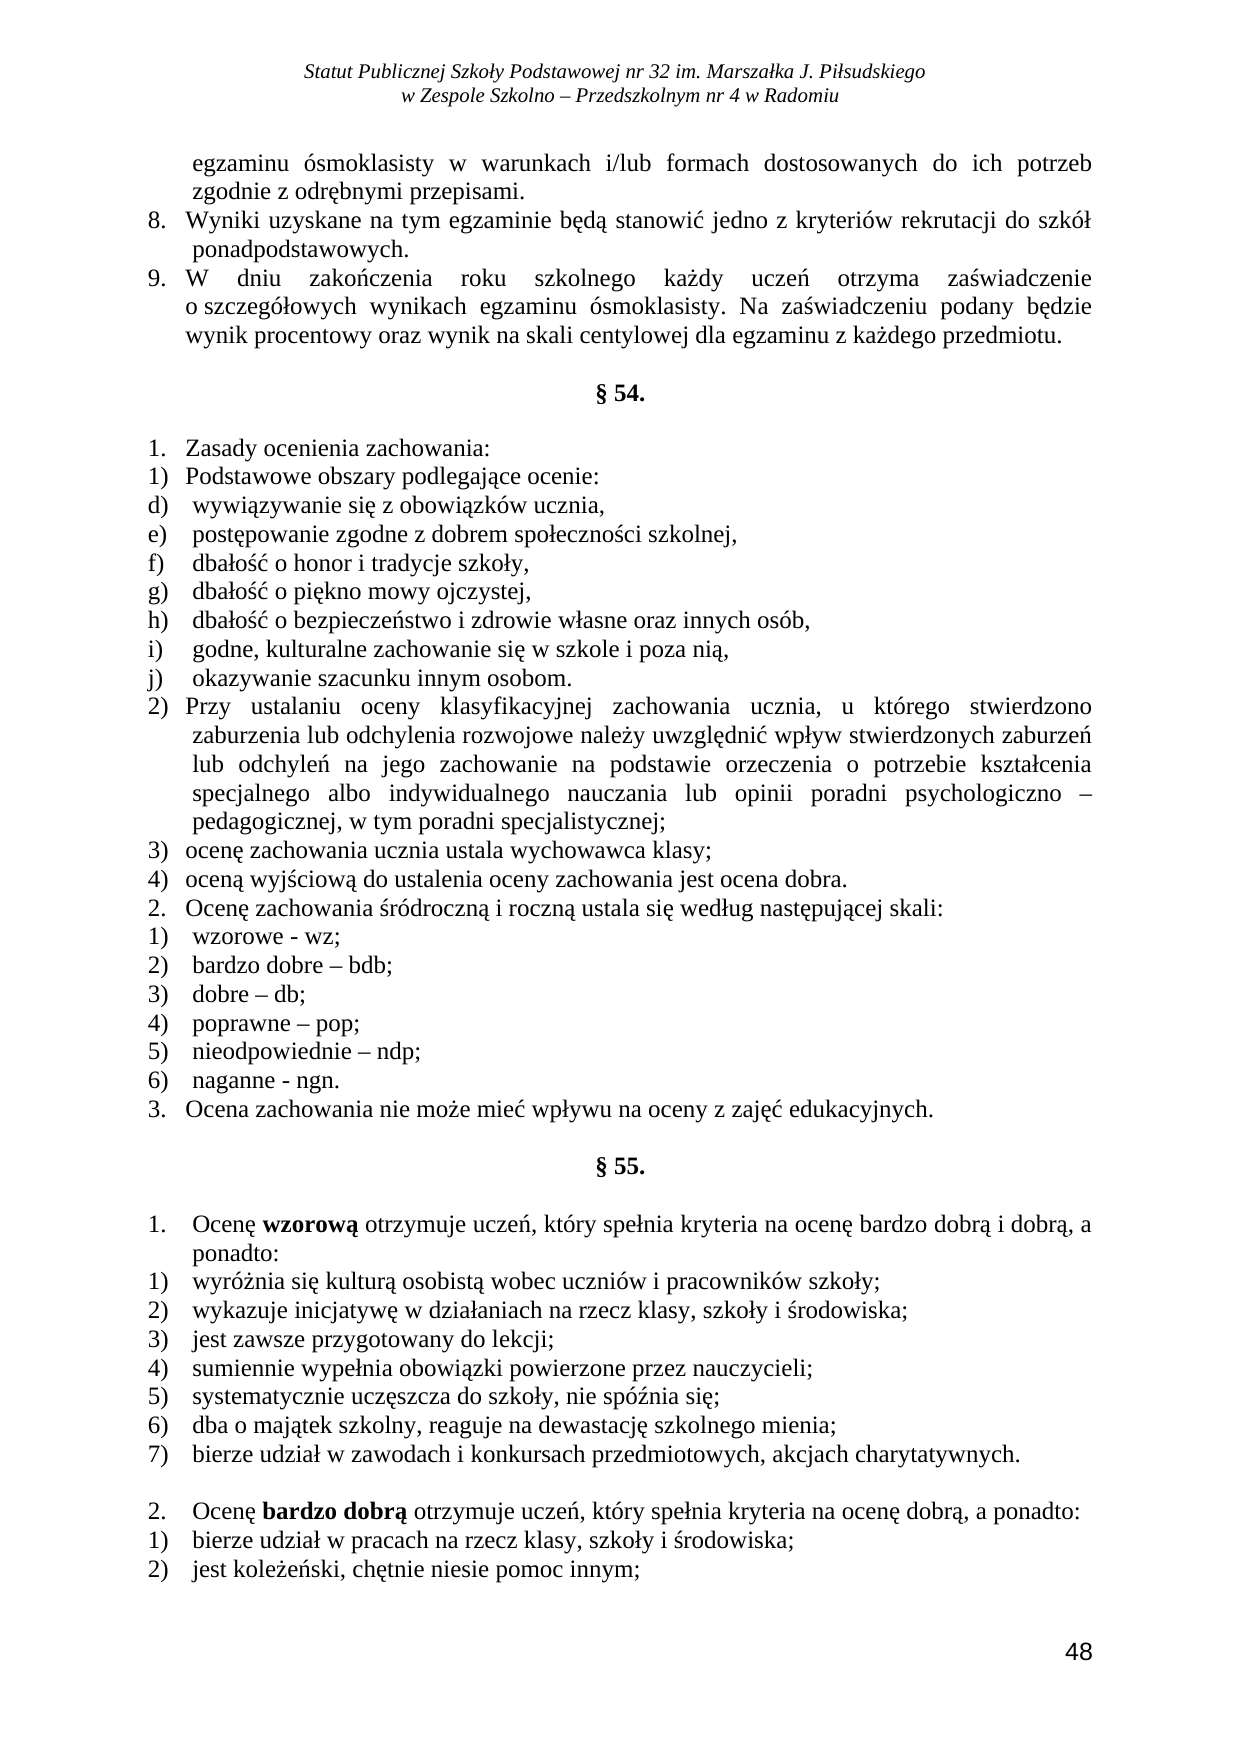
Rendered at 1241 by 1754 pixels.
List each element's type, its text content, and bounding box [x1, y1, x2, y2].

list ocenę zachowania ucznia ustala wychowawca klasy; [148, 835, 1093, 864]
list bierze udział w pracach na rzecz klasy, szkoły i środowiska; [148, 1525, 1093, 1554]
list Wyniki uzyskane na tym egzaminie będą stanowić jedno z kryteriów rekrutacji do szkół ponadpodstawowych. [148, 205, 1093, 263]
list jest koleżeński, chętnie niesie pomoc innym; [148, 1554, 1093, 1583]
list Zasady ocenienia zachowania: [148, 433, 1093, 461]
list wyróżnia się kulturą osobistą wobec uczniów i pracowników szkoły; [148, 1266, 1093, 1295]
list naganne - ngn. [148, 1065, 1093, 1094]
list Podstawowe obszary podlegające ocenie: [148, 461, 1093, 490]
list nieodpowiednie – ndp; [148, 1036, 1093, 1065]
text § 54. [148, 378, 1093, 406]
list okazywanie szacunku innym osobom. [148, 663, 1093, 691]
list dobre – db; [148, 979, 1093, 1008]
list postępowanie zgodne z dobrem społeczności szkolnej, [148, 519, 1093, 548]
list Ocenę bardzo dobrą otrzymuje uczeń, który spełnia kryteria na ocenę dobrą, a ponadto: [148, 1496, 1093, 1525]
list Przy ustalaniu oceny klasyfikacyjnej zachowania ucznia, u którego stwierdzono zaburzenia lub odchylenia rozwojowe należy uwzględnić wpływ stwierdzonych zaburzeń lub odchyleń na jego zachowanie na podstawie orzeczenia o potrzebie kształcenia specjalnego albo indywidualnego nauczania lub opinii poradni psychologiczno – pedagogicznej, w tym poradni specjalistycznej; [148, 691, 1093, 835]
list oceną wyjściową do ustalenia oceny zachowania jest ocena dobra. [148, 864, 1093, 893]
list Ocenę zachowania śródroczną i roczną ustala się według następującej skali: [148, 893, 1093, 921]
list bierze udział w zawodach i konkursach przedmiotowych, akcjach charytatywnych. [148, 1439, 1093, 1468]
list W dniu zakończenia roku szkolnego każdy uczeń otrzyma zaświadczenie o szczegółowych ‎wynikach egzaminu ósmoklasisty. Na zaświadczeniu podany będzie wynik procentowy oraz wynik na skali ‎centylowej dla egzaminu z każdego przedmiotu. [148, 263, 1093, 349]
list poprawne – pop; [148, 1008, 1093, 1036]
list Ocena zachowania nie może mieć wpływu na oceny z zajęć edukacyjnych. [148, 1094, 1093, 1123]
list sumiennie wypełnia obowiązki powierzone przez nauczycieli; [148, 1353, 1093, 1381]
list dba o majątek szkolny, reaguje na dewastację szkolnego mienia; [148, 1410, 1093, 1439]
list dbałość o bezpieczeństwo i zdrowie własne oraz innych osób, [148, 605, 1093, 634]
list jest zawsze przygotowany do lekcji; [148, 1324, 1093, 1353]
text § 55. [148, 1151, 1093, 1180]
list wykazuje inicjatywę w działaniach na rzecz klasy, szkoły i środowiska; [148, 1295, 1093, 1324]
list dbałość o piękno mowy ojczystej, [148, 576, 1093, 605]
list wywiązywanie się z obowiązków ucznia, [148, 490, 1093, 519]
list godne, kulturalne zachowanie się w szkole i poza nią, [148, 634, 1093, 663]
list bardzo dobre – bdb; [148, 950, 1093, 979]
list Ocenę wzorową otrzymuje uczeń, który spełnia kryteria na ocenę bardzo dobrą i dobrą, a ponadto: [148, 1209, 1093, 1266]
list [148, 148, 1093, 205]
list systematycznie uczęszcza do szkoły, nie spóźnia się; [148, 1381, 1093, 1410]
list dbałość o honor i tradycje szkoły, [148, 548, 1093, 576]
list wzorowe - wz; [148, 921, 1093, 950]
